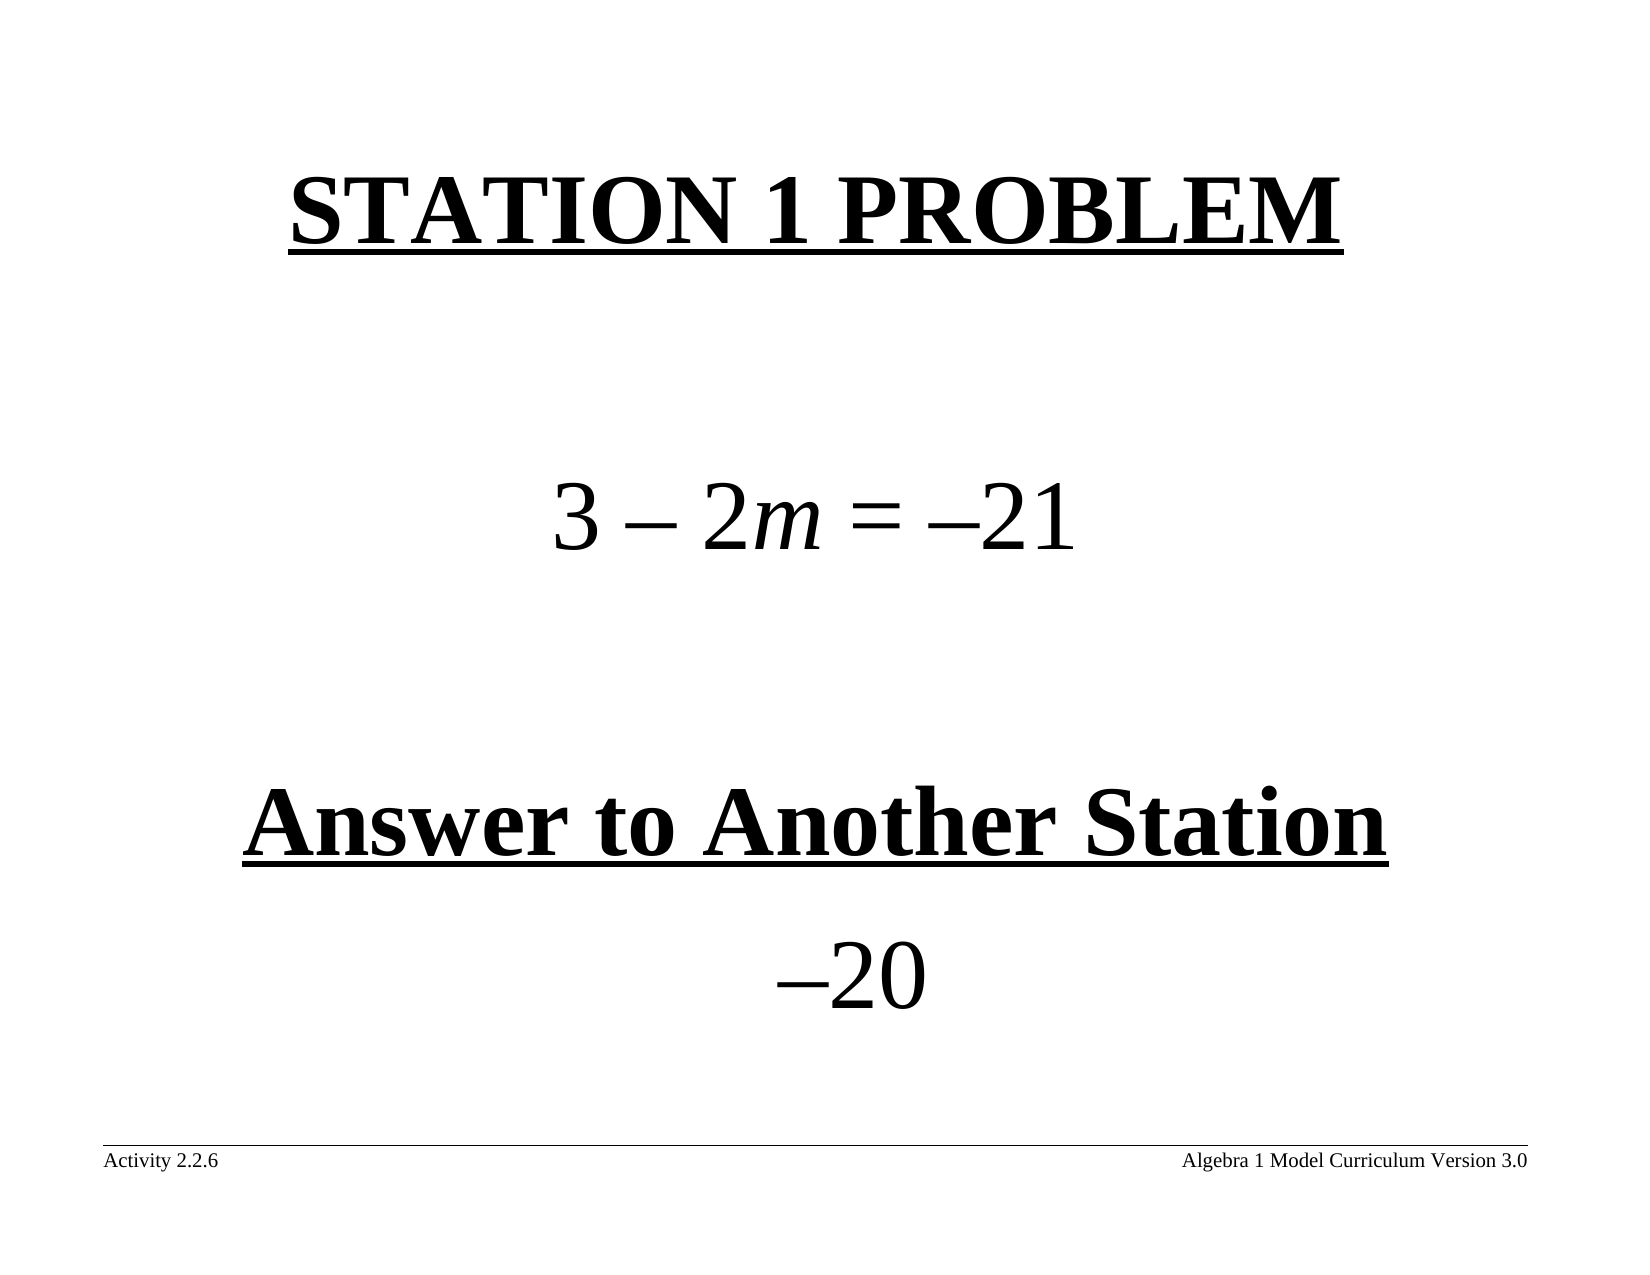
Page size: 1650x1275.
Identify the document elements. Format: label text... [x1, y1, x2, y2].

text STATION 1 PROBLEM [103, 150, 1528, 265]
list –20 [178, 915, 1528, 1030]
text 3 – 2m = –21 [103, 456, 1528, 571]
text Answer to Another Station [103, 762, 1528, 877]
